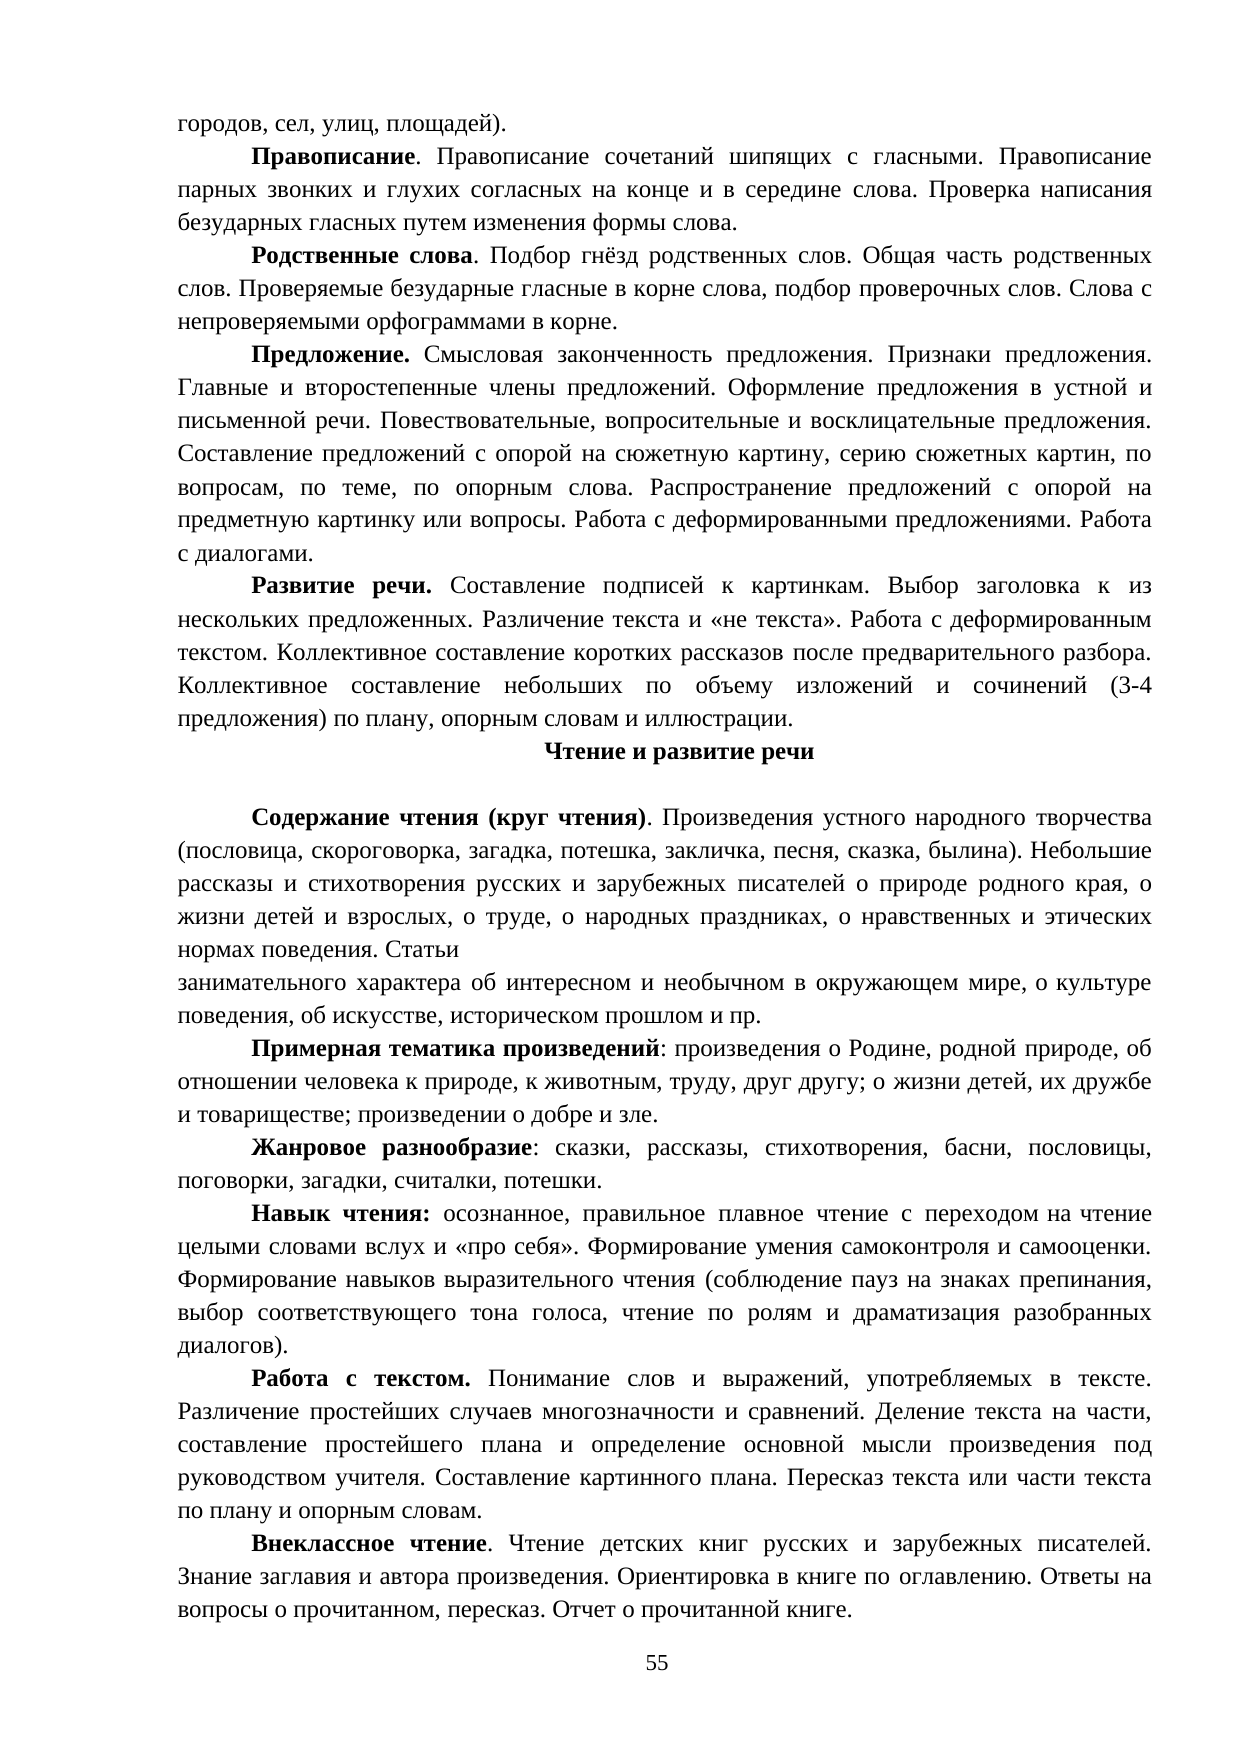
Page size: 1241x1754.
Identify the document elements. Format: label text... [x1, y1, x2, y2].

text Работа с текстом. Понимание слов и выражений, употребляемых в тексте. Различение простейших случаев многозначности и сравнений. Деление текста на части, составление простейшего плана и определение основной мысли произведения под руководством учителя. Составление картинного плана. Пересказ текста или части текста по плану и опорным словам. [177, 1363, 1152, 1524]
text занимательного характера об интересном и необычном в окружающем мире, о культуре поведения, об искусстве, историческом прошлом и пр. [177, 967, 1152, 1029]
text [177, 108, 1152, 137]
text Содержание чтения (круг чтения). Произведения устного народного творчества (пословица, скороговорка, загадка, потешка, закличка, песня, сказка, былина). Небольшие рассказы и стихотворения русских и зарубежных писателей о природе родного края, о жизни детей и взрослых, о труде, о народных праздниках, о нравственных и этических нормах поведения. Статьи [177, 802, 1152, 963]
text Примерная тематика произведений: произведения о Родине, родной природе, об отношении человека к природе, к животным, труду, друг другу; о жизни детей, их дружбе и товариществе; произведении о добре и зле. [177, 1033, 1152, 1128]
text Правописание. Правописание сочетаний шипящих с гласными. Правописание парных звонких и глухих согласных на конце и в середине слова. Проверка написания безударных гласных путем изменения формы слова. [177, 141, 1152, 236]
text Жанровое разнообразие: сказки, рассказы, стихотворения, басни, пословицы, поговорки, загадки, считалки, потешки. [177, 1132, 1152, 1194]
text Навык чтения: осознанное, правильное плавное чтение с переходом на чтение целыми словами вслух и «про себя». Формирование умения самоконтроля и самооценки. Формирование навыков выразительного чтения (соблюдение пауз на знаках препинания, выбор соответствующего тона голоса, чтение по ролям и драматизация разобранных диалогов). [177, 1198, 1152, 1359]
text Развитие речи. Составление подписей к картинкам. Выбор заголовка к из нескольких предложенных. Различение текста и «не текста». Работа с деформированным текстом. Коллективное составление коротких рассказов после предварительного разбора. Коллективное составление небольших по объему изложений и сочинений (3-4 предложения) по плану, опорным словам и иллюстрации. [177, 571, 1152, 731]
text Внеклассное чтение. Чтение детских книг русских и зарубежных писателей. Знание заглавия и автора произведения. Ориентировка в книге по оглавлению. Ответы на вопросы о прочитанном, пересказ. Отчет о прочитанной книге. [177, 1528, 1152, 1623]
text Родственные слова. Подбор гнёзд родственных слов. Общая часть родственных слов. Проверяемые безударные гласные в корне слова, подбор проверочных слов. Слова с непроверяемыми орфограммами в корне. [177, 240, 1152, 335]
text Предложение. Смысловая законченность предложения. Признаки предложения. Главные и второстепенные члены предложений. Оформление предложения в устной и письменной речи. Повествовательные, вопросительные и восклицательные предложения. Составление предложений с опорой на сюжетную картину, серию сюжетных картин, по вопросам, по теме, по опорным слова. Распространение предложений с опорой на предметную картинку или вопросы. Работа с деформированными предложениями. Работа с диалогами. [177, 339, 1152, 566]
subtitle Чтение и развитие речи [544, 736, 1223, 764]
